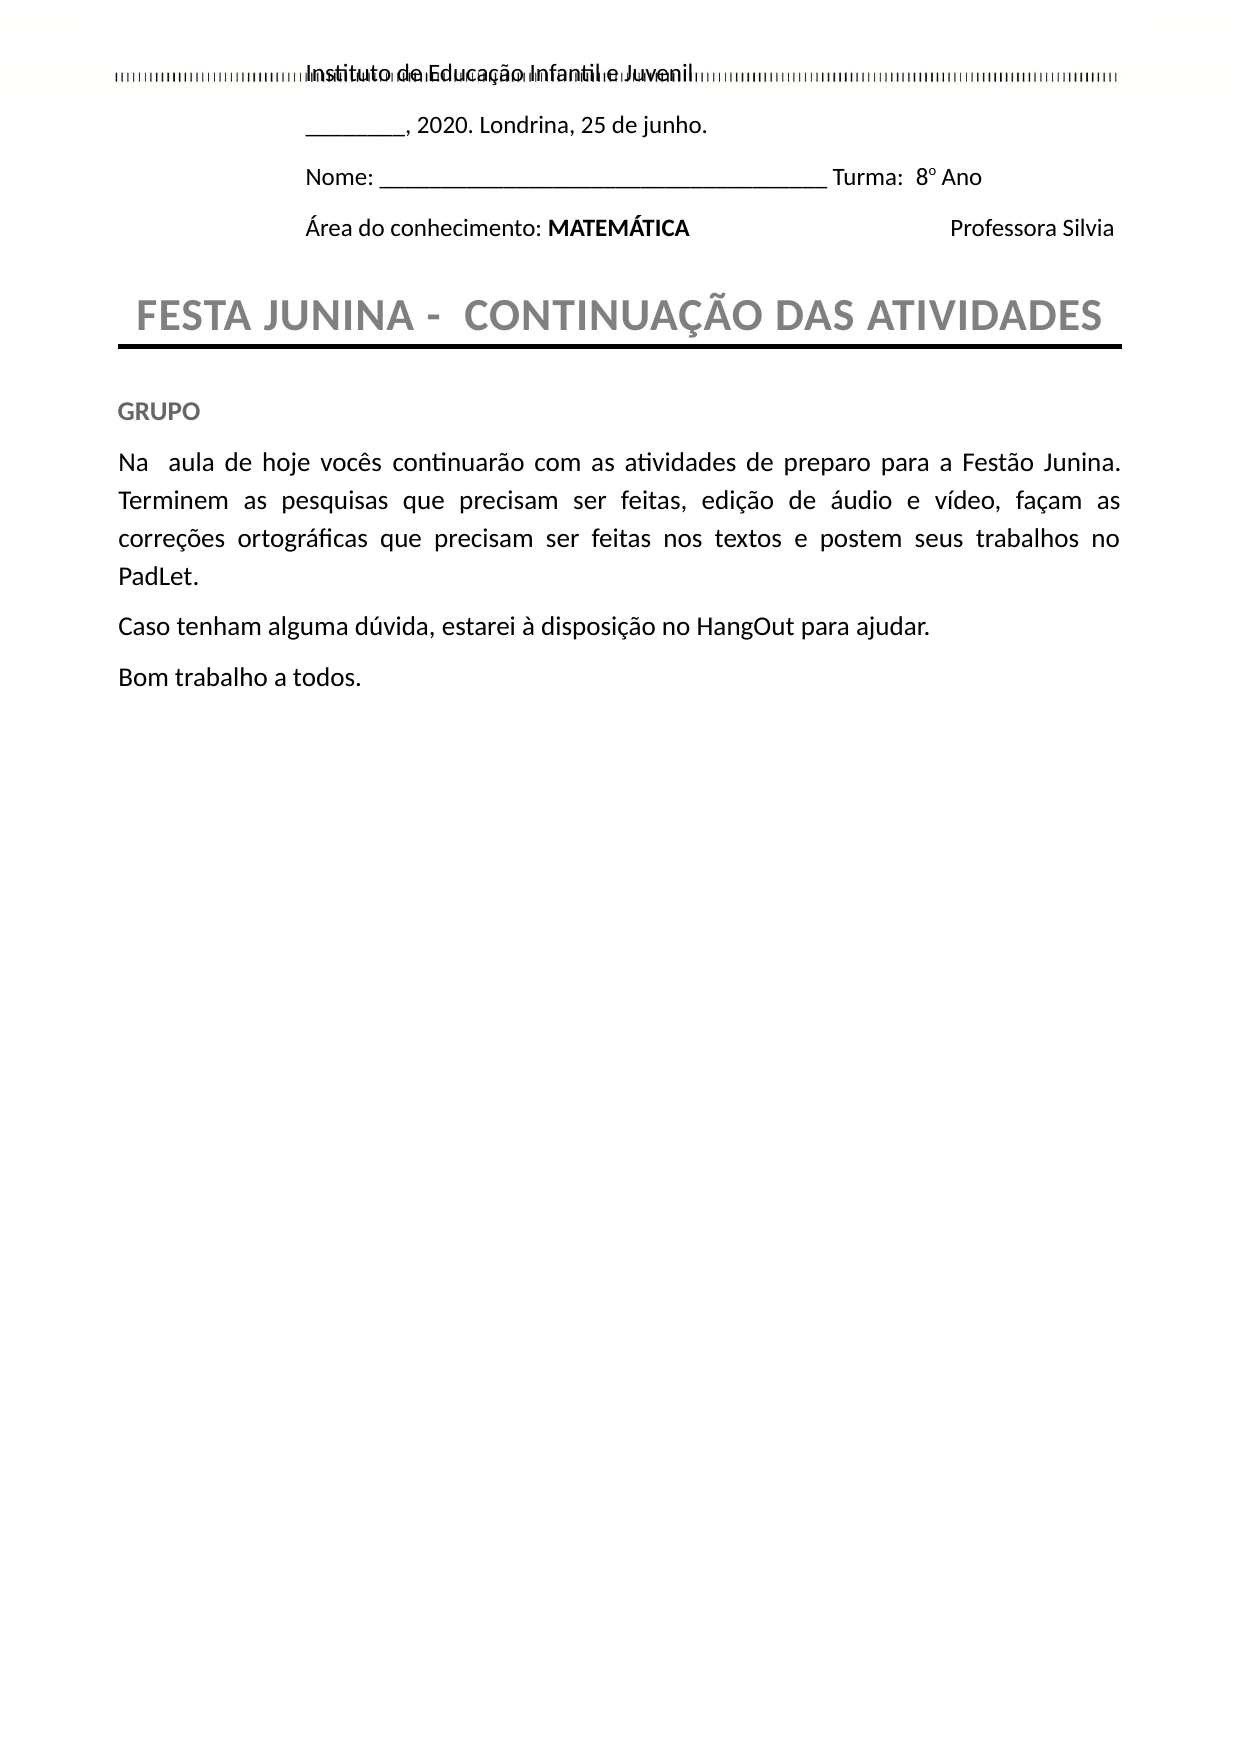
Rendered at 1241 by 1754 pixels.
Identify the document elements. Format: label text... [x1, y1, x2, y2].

text Caso tenham alguma dúvida, estarei à disposição no HangOut para ajudar. [118, 609, 1122, 642]
text Bom trabalho a todos. [118, 660, 1122, 693]
text Na aula de hoje vocês continuarão com as atividades de preparo para a Festão Junina. Terminem as pesquisas que precisam ser feitas, edição de áudio e vídeo, façam as correções ortográficas que precisam ser feitas nos textos e postem seus trabalhos no PadLet. [118, 445, 1122, 592]
text FESTA JUNINA - continuação das atividades [118, 286, 1122, 344]
picture [0, 0, 1240, 116]
